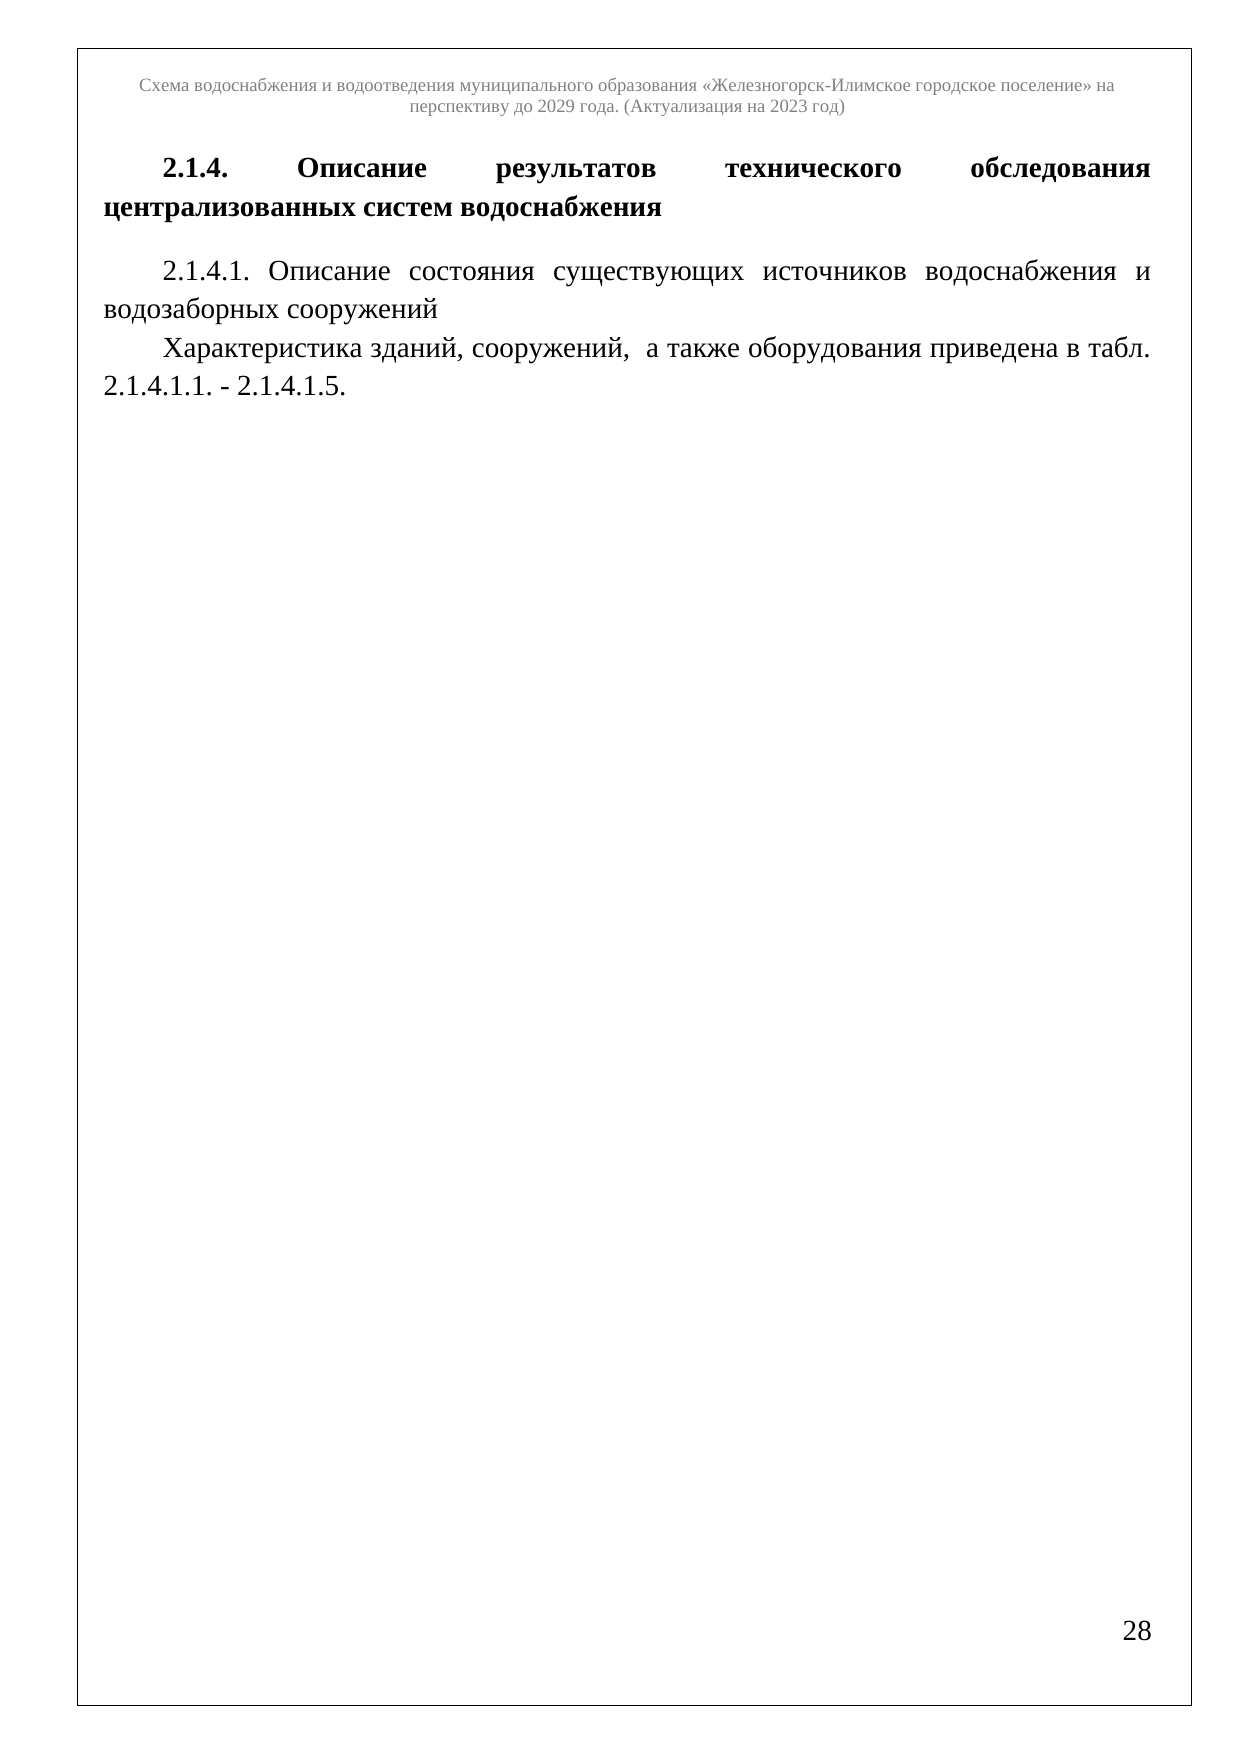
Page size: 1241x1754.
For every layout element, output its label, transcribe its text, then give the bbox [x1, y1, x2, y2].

text Характеристика зданий, сооружений, а также оборудования приведена в табл. 2.1.4.1.1. - 2.1.4.1.5. [103, 330, 1152, 402]
subtitle 2.1.4. Описание результатов технического обследования централизованных систем водоснабжения [103, 151, 1152, 223]
text 2.1.4.1. Описание состояния существующих источников водоснабжения и водозаборных сооружений [103, 253, 1152, 325]
